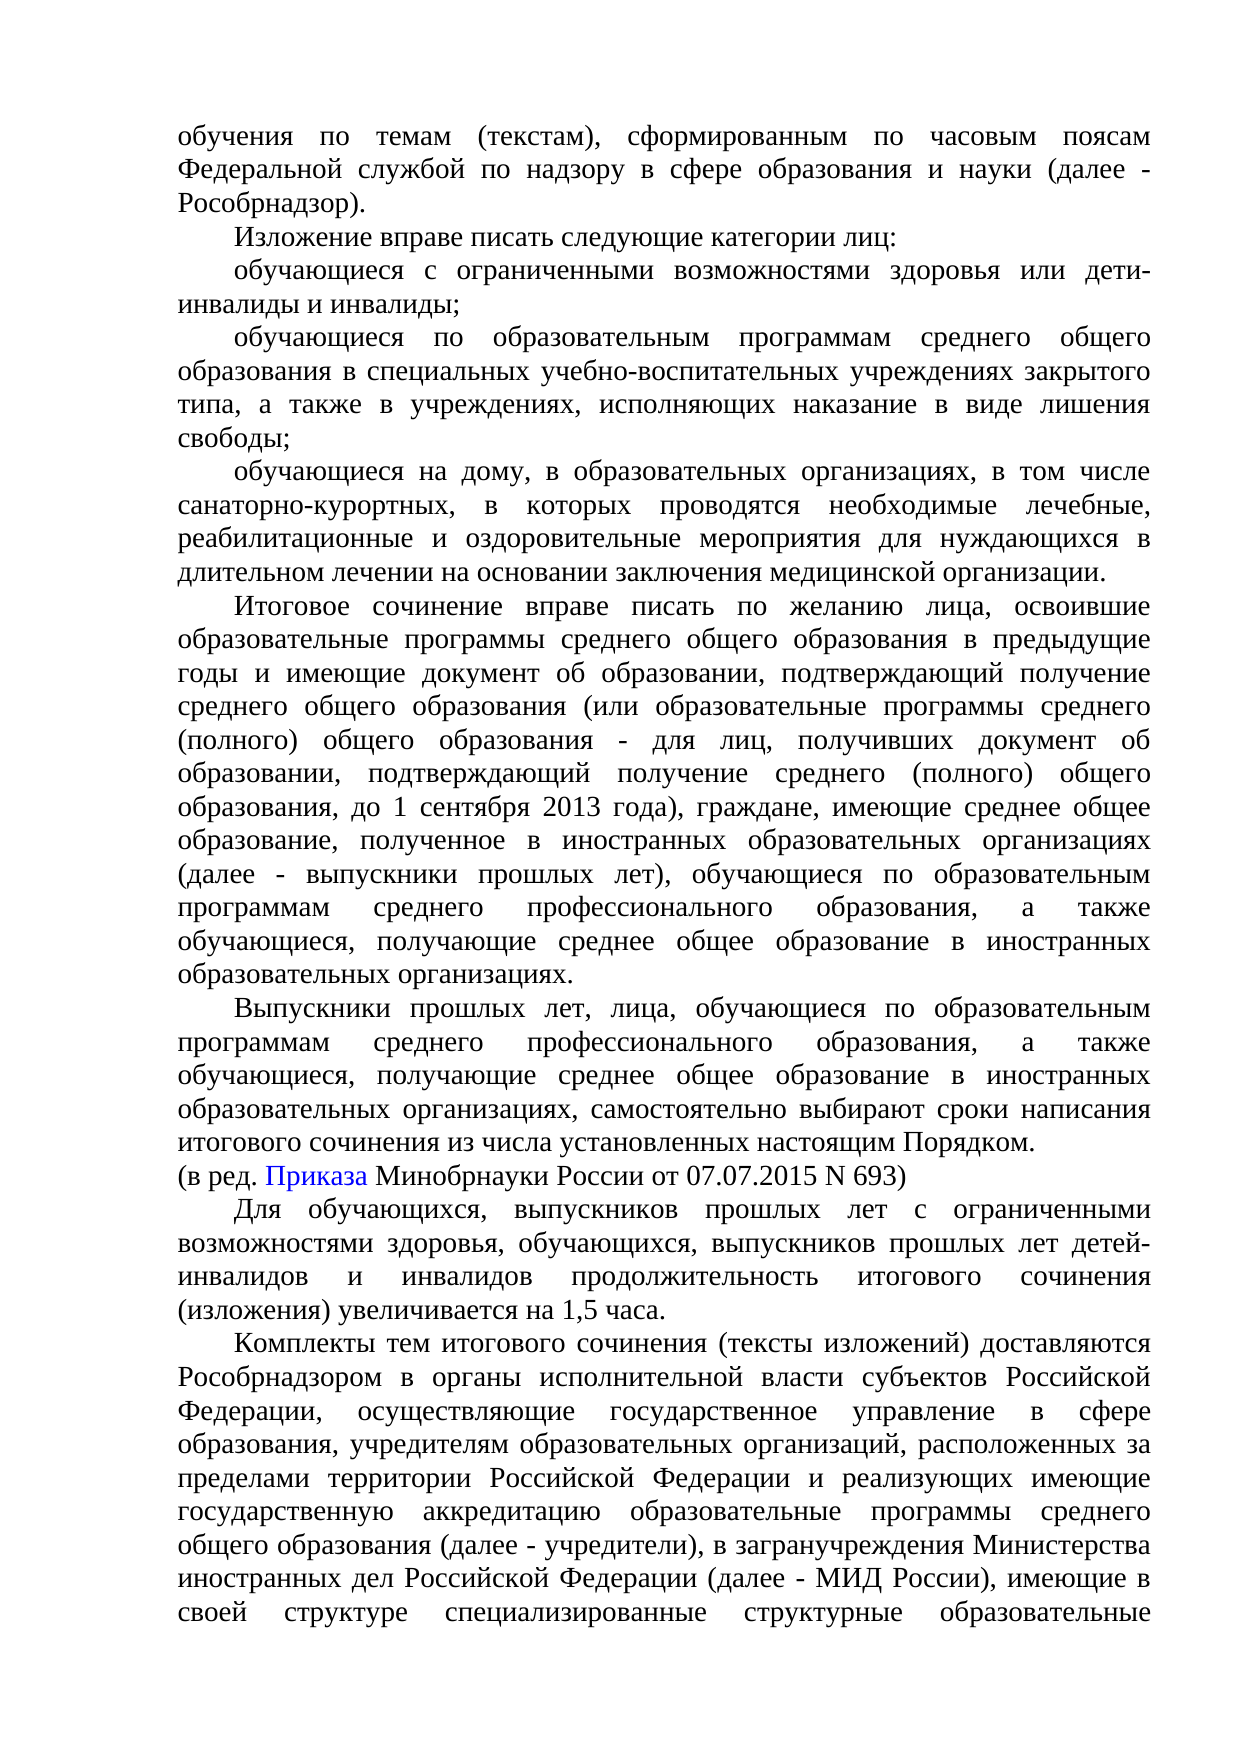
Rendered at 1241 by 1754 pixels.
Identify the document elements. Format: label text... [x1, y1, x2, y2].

text Для обучающихся, выпускников прошлых лет с ограниченными возможностями здоровья, обучающихся, выпускников прошлых лет детей-инвалидов и инвалидов продолжительность итогового сочинения (изложения) увеличивается на 1,5 часа. [177, 1191, 1152, 1326]
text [177, 1326, 1152, 1627]
text Итоговое сочинение вправе писать по желанию лица, освоившие образовательные программы среднего общего образования в предыдущие годы и имеющие документ об образовании, подтверждающий получение среднего общего образования (или образовательные программы среднего (полного) общего образования - для лиц, получивших документ об образовании, подтверждающий получение среднего (полного) общего образования, до 1 сентября 2013 года), граждане, имеющие среднее общее образование, полученное в иностранных образовательных организациях (далее - выпускники прошлых лет), обучающиеся по образовательным программам среднего профессионального образования, а также обучающиеся, получающие среднее общее образование в иностранных образовательных организациях. [177, 588, 1152, 990]
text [177, 118, 1152, 219]
text обучающиеся по образовательным программам среднего общего образования в специальных учебно-воспитательных учреждениях закрытого типа, а также в учреждениях, исполняющих наказание в виде лишения свободы; [177, 319, 1152, 453]
text обучающиеся с ограниченными возможностями здоровья или дети-инвалиды и инвалиды; [177, 252, 1152, 319]
text Изложение вправе писать следующие категории лиц: [177, 219, 1152, 252]
text Выпускники прошлых лет, лица, обучающиеся по образовательным программам среднего профессионального образования, а также обучающиеся, получающие среднее общее образование в иностранных образовательных организациях, самостоятельно выбирают сроки написания итогового сочинения из числа установленных настоящим Порядком. [177, 990, 1152, 1158]
text (в ред. Приказа Минобрнауки России от 07.07.2015 N 693) [177, 1158, 1152, 1191]
text обучающиеся на дому, в образовательных организациях, в том числе санаторно-курортных, в которых проводятся необходимые лечебные, реабилитационные и оздоровительные мероприятия для нуждающихся в длительном лечении на основании заключения медицинской организации. [177, 453, 1152, 588]
